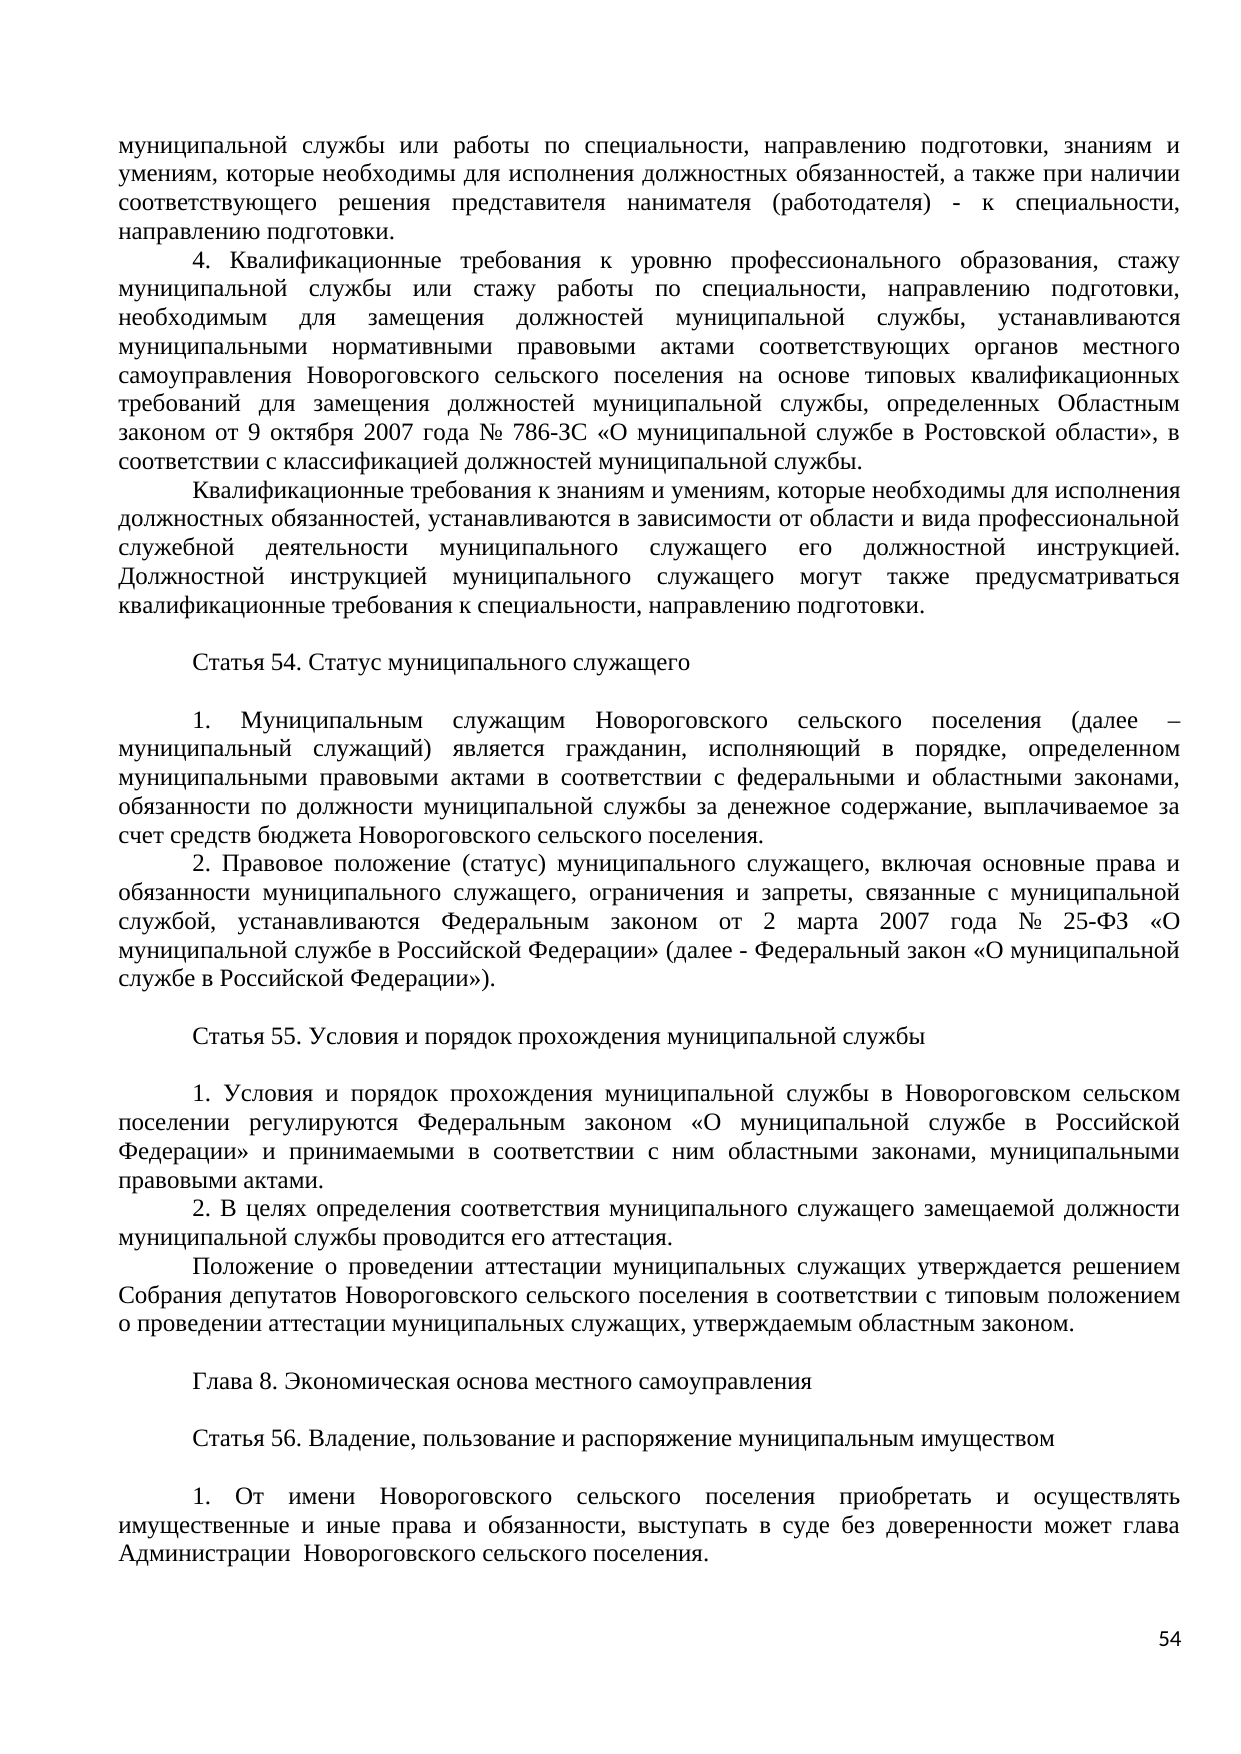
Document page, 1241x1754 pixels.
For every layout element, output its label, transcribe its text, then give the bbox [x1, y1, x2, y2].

text Статья 54. Статус муниципального служащего [118, 647, 1181, 676]
text 4. Квалификационные требования к уровню профессионального образования, стажу муниципальной службы или стажу работы по специальности, направлению подготовки, необходимым для замещения должностей муниципальной службы, устанавливаются муниципальными нормативными правовыми актами соответствующих органов местного самоуправления Новороговского сельского поселения на основе типовых квалификационных требований для замещения должностей муниципальной службы, определенных Областным законом от 9 октября 2007 года № 786-ЗС «О муниципальной службе в Ростовской области», в соответствии с классификацией должностей муниципальной службы. [118, 245, 1181, 475]
text 2. В целях определения соответствия муниципального служащего замещаемой должности муниципальной службы проводится его аттестация. [118, 1193, 1181, 1251]
text 1. От имени Новороговского сельского поселения приобретать и осуществлять имущественные и иные права и обязанности, выступать в суде без доверенности может глава Администрации Новороговского сельского поселения. [118, 1481, 1181, 1567]
text Статья 55. Условия и порядок прохождения муниципальной службы [118, 1021, 1181, 1050]
text 2. Правовое положение (статус) муниципального служащего, включая основные права и обязанности муниципального служащего, ограничения и запреты, связанные с муниципальной службой, устанавливаются Федеральным законом от 2 марта 2007 года № 25-ФЗ «О муниципальной службе в Российской Федерации» (далее - Федеральный закон «О муниципальной службе в Российской Федерации»). [118, 848, 1181, 992]
text 1. Условия и порядок прохождения муниципальной службы в Новороговском сельском поселении регулируются Федеральным законом «О муниципальной службе в Российской Федерации» и принимаемыми в соответствии с ним областными законами, муниципальными правовыми актами. [118, 1078, 1181, 1193]
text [118, 130, 1181, 245]
text Положение о проведении аттестации муниципальных служащих утверждается решением Собрания депутатов Новороговского сельского поселения в соответствии с типовым положением о проведении аттестации муниципальных служащих, утверждаемым областным законом. [118, 1251, 1181, 1337]
text Глава 8. Экономическая основа местного самоуправления [118, 1366, 1181, 1395]
text 1. Муниципальным служащим Новороговского сельского поселения (далее – муниципальный служащий) является гражданин, исполняющий в порядке, определенном муниципальными правовыми актами в соответствии с федеральными и областными законами, обязанности по должности муниципальной службы за денежное содержание, выплачиваемое за счет средств бюджета Новороговского сельского поселения. [118, 705, 1181, 848]
text Квалификационные требования к знаниям и умениям, которые необходимы для исполнения должностных обязанностей, устанавливаются в зависимости от области и вида профессиональной служебной деятельности муниципального служащего его должностной инструкцией. Должностной инструкцией муниципального служащего могут также предусматриваться квалификационные требования к специальности, направлению подготовки. [118, 475, 1181, 618]
text Статья 56. Владение, пользование и распоряжение муниципальным имуществом [118, 1423, 1181, 1452]
